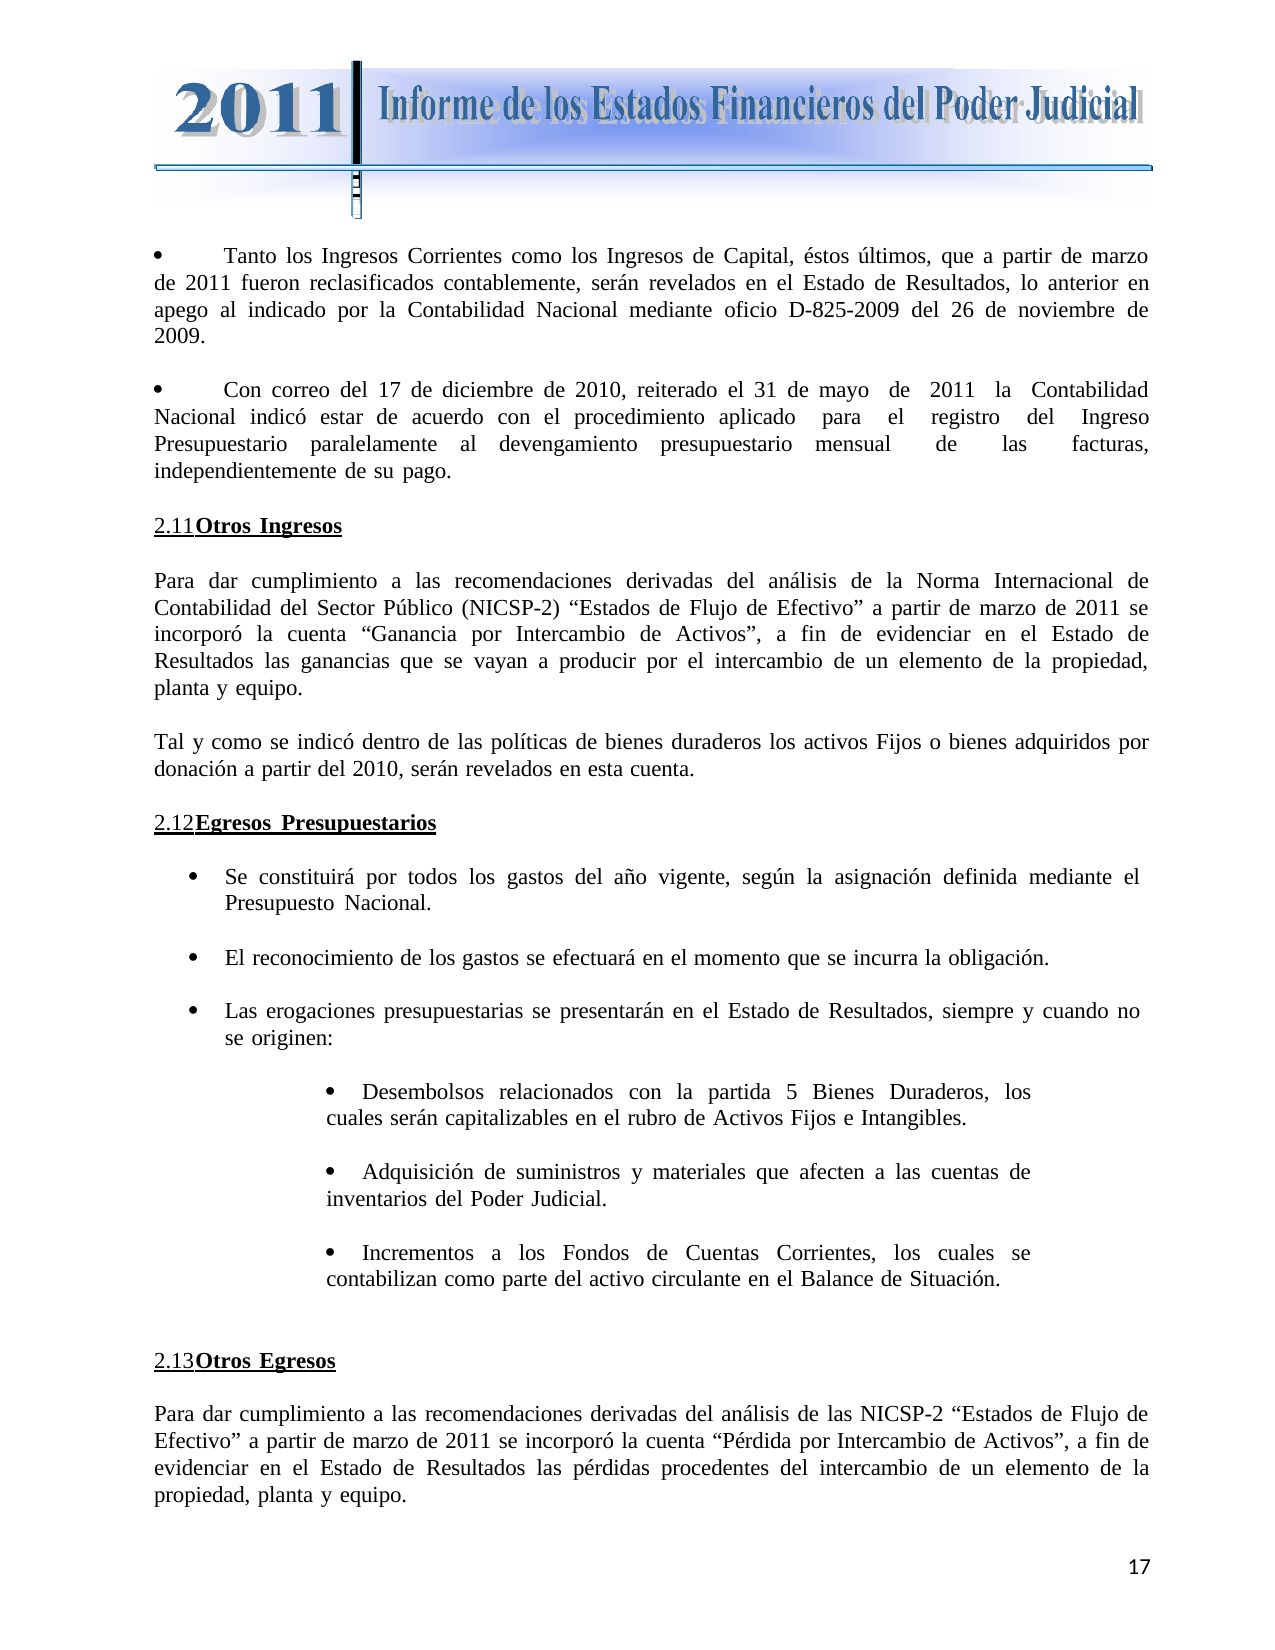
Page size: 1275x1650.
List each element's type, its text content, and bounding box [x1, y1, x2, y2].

picture [378, 85, 1144, 124]
picture [174, 60, 362, 164]
subtitle Otros Ingresos [154, 512, 1167, 538]
list Tanto los Ingresos Corrientes como los Ingresos de Capital, éstos últimos, que a partir de marzo de 2011 fueron reclasificados contablemente, serán revelados en el Estado de Resultados, lo anterior en apego al indicado por la Contabilidad Nacional mediante oficio D-825-2009 del 26 de noviembre de 2009. [154, 243, 1149, 349]
subtitle Otros Egresos [154, 1347, 1167, 1373]
list Con correo del 17 de diciembre de 2010, reiterado el 31 de mayo de 2011 la Contabilidad Nacional indicó estar de acuerdo con el procedimiento aplicado para el registro del Ingreso Presupuestario paralelamente al devengamiento presupuestario mensual de las facturas, independientemente de su pago. [154, 376, 1150, 483]
text Para dar cumplimiento a las recomendaciones derivadas del análisis de las NICSP-2 “Estados de Flujo de Efectivo” a partir de marzo de 2011 se incorporó la cuenta “Pérdida por Intercambio de Activos”, a fin de evidenciar en el Estado de Resultados las pérdidas procedentes del intercambio de un elemento de la propiedad, planta y equipo. [154, 1400, 1150, 1507]
list Incrementos a los Fondos de Cuentas Corrientes, los cuales se contabilizan como parte del activo circulante en el Balance de Situación. [326, 1239, 1037, 1291]
subtitle Egresos Presupuestarios [154, 809, 1167, 836]
picture [174, 172, 362, 219]
list Las erogaciones presupuestarias se presentarán en el Estado de Resultados, siempre y cuando no se originen: [189, 998, 1148, 1050]
text Tal y como se indicó dentro de las políticas de bienes duraderos los activos Fijos o bienes adquiridos por donación a partir del 2010, serán revelados en esta cuenta. [154, 728, 1149, 781]
list Adquisición de suministros y materiales que afecten a las cuentas de inventarios del Poder Judicial. [326, 1158, 1037, 1211]
list El reconocimiento de los gastos se efectuará en el momento que se incurra la obligación. [189, 943, 1167, 970]
text Para dar cumplimiento a las recomendaciones derivadas del análisis de la Norma Internacional de Contabilidad del Sector Público (NICSP-2) “Estados de Flujo de Efectivo” a partir de marzo de 2011 se incorporó la cuenta “Ganancia por Intercambio de Activos”, a fin de evidenciar en el Estado de Resultados las ganancias que se vayan a producir por el intercambio de un elemento de la propiedad, planta y equipo. [154, 567, 1149, 701]
list Se constituirá por todos los gastos del año vigente, según la asignación definida mediante el Presupuesto Nacional. [189, 863, 1148, 916]
list Desembolsos relacionados con la partida 5 Bienes Duraderos, los cuales serán capitalizables en el rubro de Activos Fijos e Intangibles. [326, 1078, 1037, 1131]
